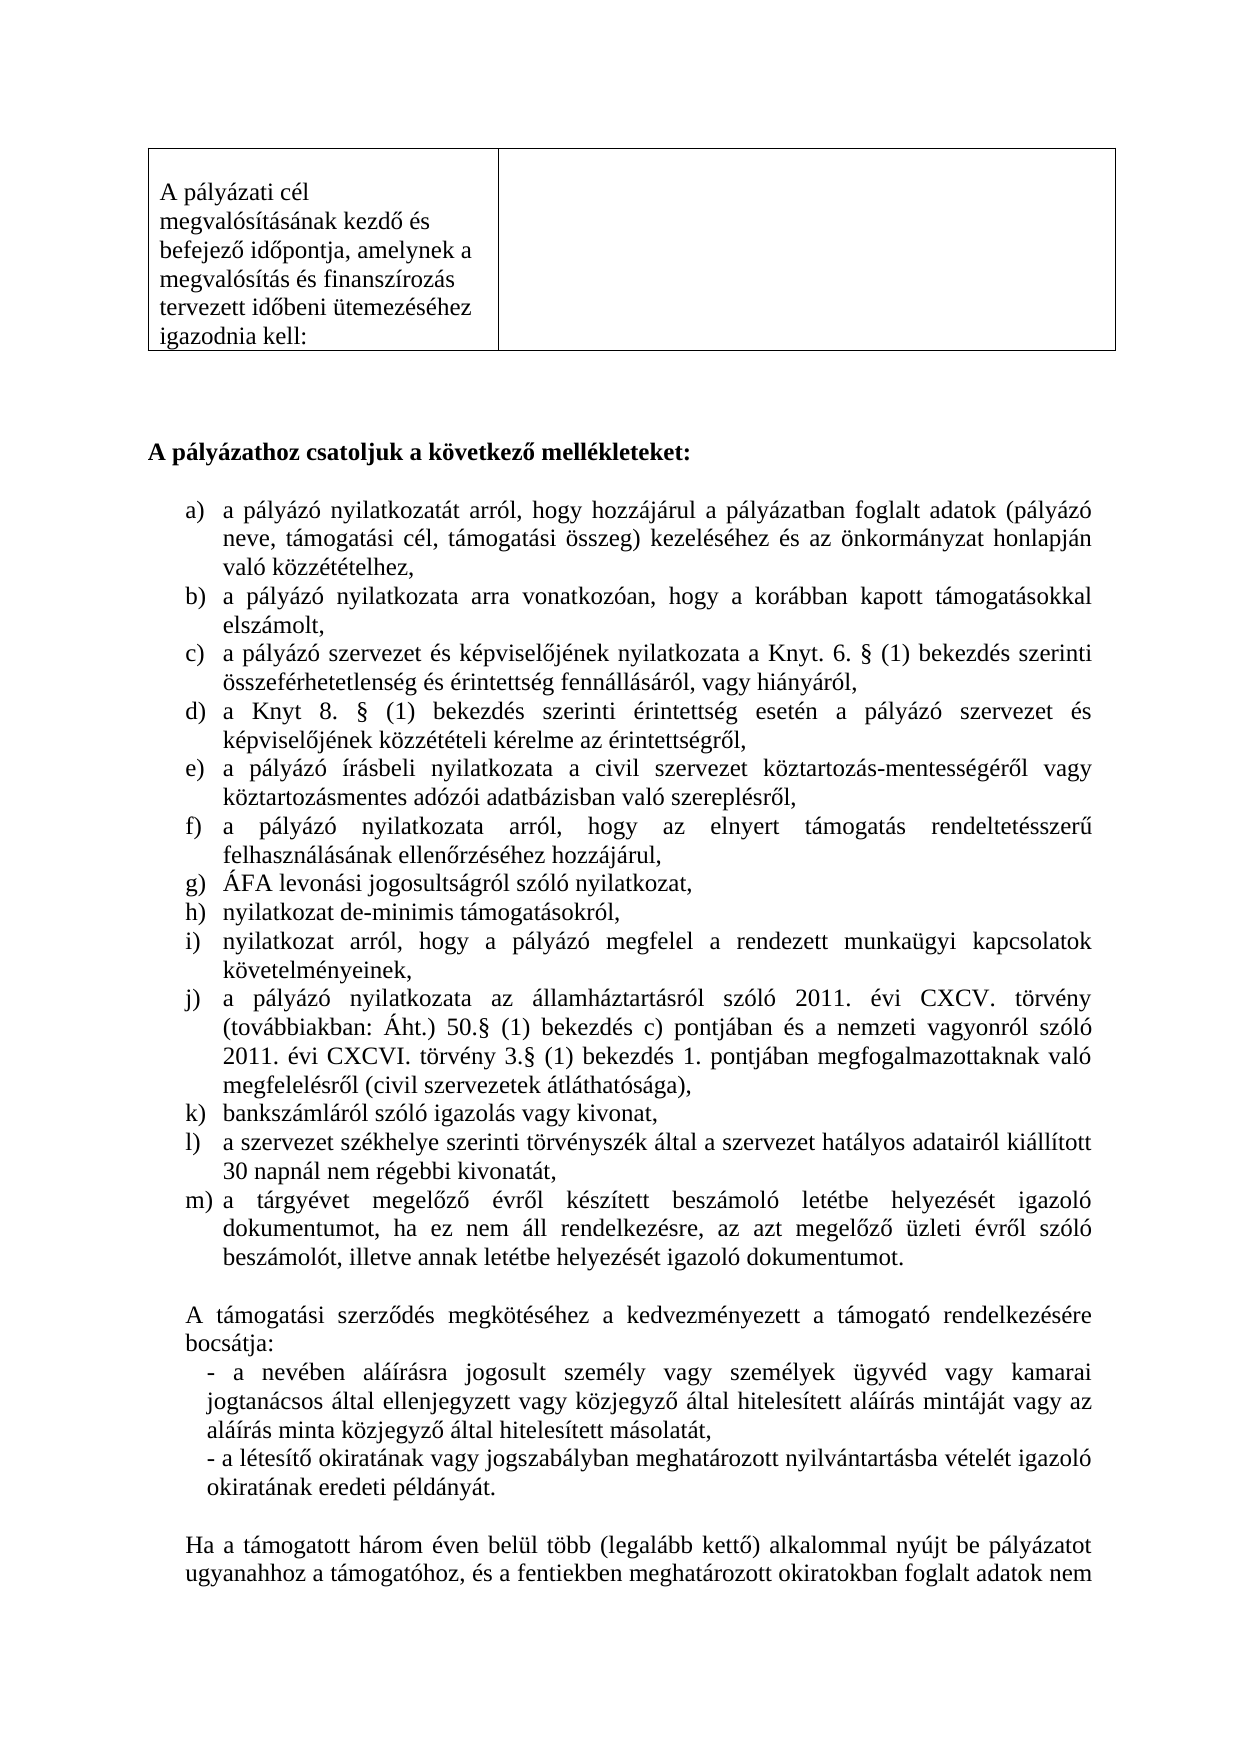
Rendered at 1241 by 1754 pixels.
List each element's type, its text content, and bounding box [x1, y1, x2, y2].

list a tárgyévet megelőző évről készített beszámoló letétbe helyezését igazoló dokumentumot, ha ez nem áll rendelkezésre, az azt megelőző üzleti évről szóló beszámolót, illetve annak letétbe helyezését igazoló dokumentumot. [185, 1185, 1093, 1271]
text A pályázathoz csatoljuk a következő mellékleteket: [148, 437, 1093, 466]
list a pályázó nyilatkozata arra vonatkozóan, hogy a korábban kapott támogatásokkal elszámolt, [185, 581, 1093, 638]
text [185, 1530, 1093, 1587]
table_cell A pályázati cél megvalósításának kezdő és befejező időpontja, amelynek a megvalósítás és finanszírozás tervezett időbeni ütemezéséhez igazodnia kell: [149, 149, 498, 350]
text - a létesítő okiratának vagy jogszabályban meghatározott nyilvántartásba vételét igazoló okiratának eredeti példányát. [207, 1443, 1093, 1501]
list bankszámláról szóló igazolás vagy kivonat, [185, 1098, 1093, 1127]
list ÁFA levonási jogosultságról szóló nyilatkozat, [185, 868, 1093, 897]
list a pályázó szervezet és képviselőjének nyilatkozata a Knyt. 6. § (1) bekezdés szerinti összeférhetetlenség és érintettség fennállásáról, vagy hiányáról, [185, 638, 1093, 696]
table_cell [499, 149, 1115, 350]
list a pályázó nyilatkozatát arról, hogy hozzájárul a pályázatban foglalt adatok (pályázó neve, támogatási cél, támogatási összeg) kezeléséhez és az önkormányzat honlapján való közzétételhez, [185, 495, 1093, 581]
text - a nevében aláírásra jogosult személy vagy személyek ügyvéd vagy kamarai jogtanácsos által ellenjegyzett vagy közjegyző által hitelesített aláírás mintáját vagy az aláírás minta közjegyző által hitelesített másolatát, [207, 1357, 1093, 1443]
list nyilatkozat arról, hogy a pályázó megfelel a rendezett munkaügyi kapcsolatok követelményeinek, [185, 926, 1093, 983]
list a szervezet székhelye szerinti törvényszék által a szervezet hatályos adatairól kiállított 30 napnál nem régebbi kivonatát, [185, 1127, 1093, 1185]
list a Knyt 8. § (1) bekezdés szerinti érintettség esetén a pályázó szervezet és képviselőjének közzétételi kérelme az érintettségről, [185, 696, 1093, 753]
list a pályázó nyilatkozata az államháztartásról szóló 2011. évi CXCV. törvény (továbbiakban: Áht.) 50.§ (1) bekezdés c) pontjában és a nemzeti vagyonról szóló 2011. évi CXCVI. törvény 3.§ (1) bekezdés 1. pontjában megfogalmazottaknak való megfelelésről (civil szervezetek átláthatósága), [185, 983, 1093, 1098]
text A támogatási szerződés megkötéséhez a kedvezményezett a támogató rendelkezésére bocsátja: [185, 1300, 1093, 1357]
list nyilatkozat de-minimis támogatásokról, [185, 897, 1093, 926]
list a pályázó írásbeli nyilatkozata a civil szervezet köztartozás-mentességéről vagy köztartozásmentes adózói adatbázisban való szereplésről, [185, 753, 1093, 811]
list a pályázó nyilatkozata arról, hogy az elnyert támogatás rendeltetésszerű felhasználásának ellenőrzéséhez hozzájárul, [185, 811, 1093, 868]
